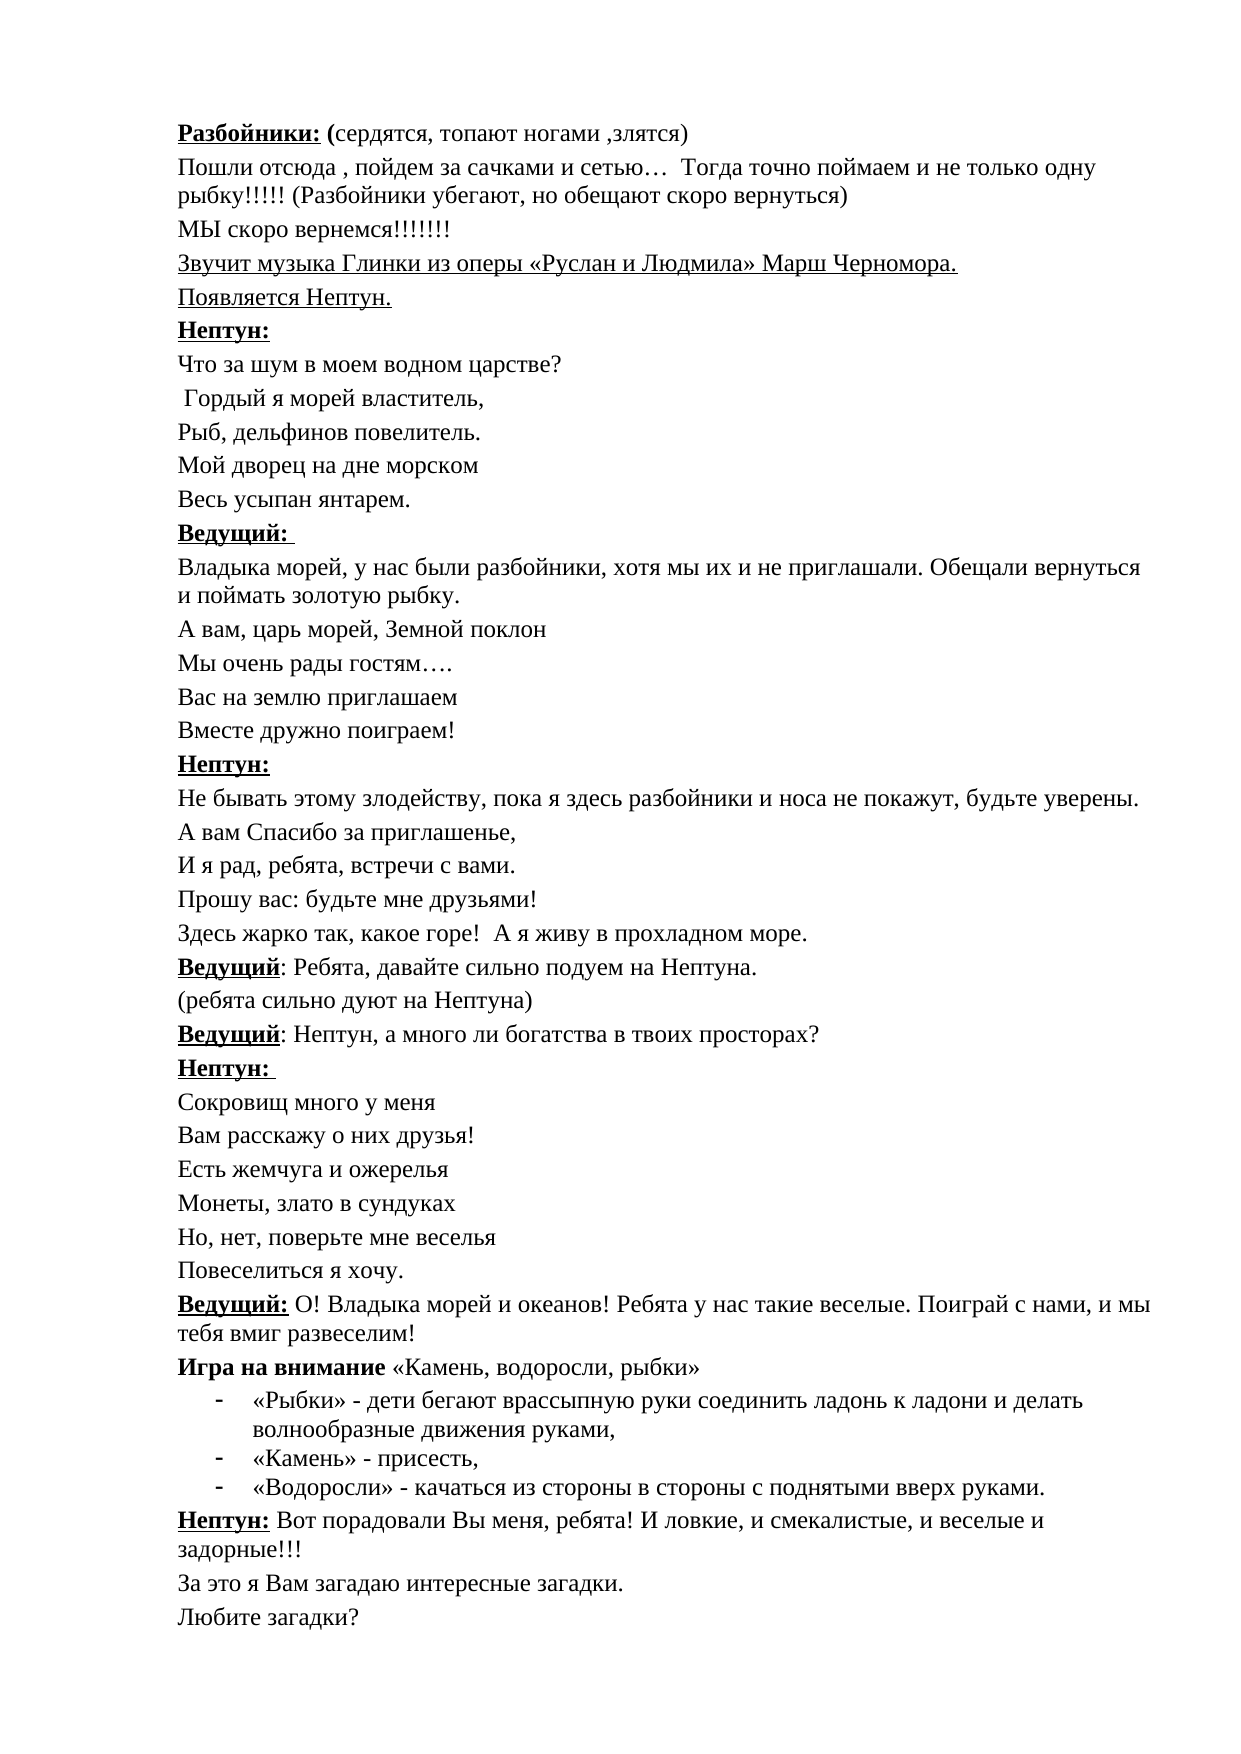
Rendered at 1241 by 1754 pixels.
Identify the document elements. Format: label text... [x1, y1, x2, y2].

text А вам Спасибо за приглашенье, [177, 817, 1152, 846]
list «Рыбки» - дети бегают врассыпную руки соединить ладонь к ладони и делать волнообразные движения руками, [215, 1386, 1152, 1443]
text Вместе дружно поиграем! [177, 716, 1152, 744]
text И я рад, ребята, встречи с вами. [177, 851, 1152, 879]
text Но, нет, поверьте мне веселья [177, 1222, 1152, 1251]
text Ведущий: О! Владыка морей и океанов! Ребята у нас такие веселые. Поиграй с нами, и мы тебя вмиг развеселим! [177, 1289, 1152, 1347]
text А вам, царь морей, Земной поклон [177, 614, 1152, 643]
text Вас на землю приглашаем [177, 682, 1152, 711]
text Сокровищ много у меня [177, 1087, 1152, 1116]
text Ведущий: [177, 518, 1152, 547]
text Владыка морей, у нас были разбойники, хотя мы их и не приглашали. Обещали вернуться и поймать золотую рыбку. [177, 552, 1152, 609]
text Есть жемчуга и ожерелья [177, 1154, 1152, 1183]
text Не бывать этому злодейству, пока я здесь разбойники и носа не покажут, будьте уверены. [177, 783, 1152, 812]
text Нептун: [177, 749, 1152, 778]
text Появляется Нептун. [177, 282, 1152, 311]
text Звучит музыка Глинки из оперы «Руслан и Людмила» Марш Черномора. [177, 248, 1152, 277]
text Весь усыпан янтарем. [177, 484, 1152, 513]
text (ребята сильно дуют на Нептуна) [177, 986, 1152, 1014]
text Пошли отсюда , пойдем за сачками и сетью… Тогда точно поймаем и не только одну рыбку!!!!! (Разбойники убегают, но обещают скоро вернуться) [177, 152, 1152, 209]
text Мы очень рады гостям…. [177, 648, 1152, 677]
text Здесь жарко так, какое горе! А я живу в прохладном море. [177, 918, 1152, 947]
text Рыб, дельфинов повелитель. [177, 417, 1152, 446]
text Нептун: [177, 1053, 1152, 1082]
text Гордый я морей властитель, [177, 383, 1152, 412]
list «Камень» - присесть, [215, 1443, 1152, 1472]
text Игра на внимание «Камень, водоросли, рыбки» [177, 1352, 1152, 1381]
text Монеты, злато в сундуках [177, 1188, 1152, 1217]
text Нептун: [177, 316, 1152, 344]
text Повеселиться я хочу. [177, 1256, 1152, 1284]
text Нептун: Вот порадовали Вы меня, ребята! И ловкие, и смекалистые, и веселые и задорные!!! [177, 1506, 1152, 1563]
text Ведущий: Ребята, давайте сильно подуем на Нептуна. [177, 952, 1152, 981]
text За это я Вам загадаю интересные загадки. [177, 1568, 1152, 1597]
text Ведущий: Нептун, а много ли богатства в твоих просторах? [177, 1019, 1152, 1048]
text Вам расскажу о них друзья! [177, 1121, 1152, 1149]
text Мой дворец на дне морском [177, 451, 1152, 479]
text Любите загадки? [177, 1602, 1152, 1631]
text Разбойники: (сердятся, топают ногами ,злятся) [177, 118, 1152, 147]
text МЫ скоро вернемся!!!!!!! [177, 214, 1152, 243]
text Прошу вас: будьте мне друзьями! [177, 884, 1152, 913]
text Что за шум в моем водном царстве? [177, 349, 1152, 378]
list «Водоросли» - качаться из стороны в стороны с поднятыми вверх руками. [215, 1472, 1152, 1501]
